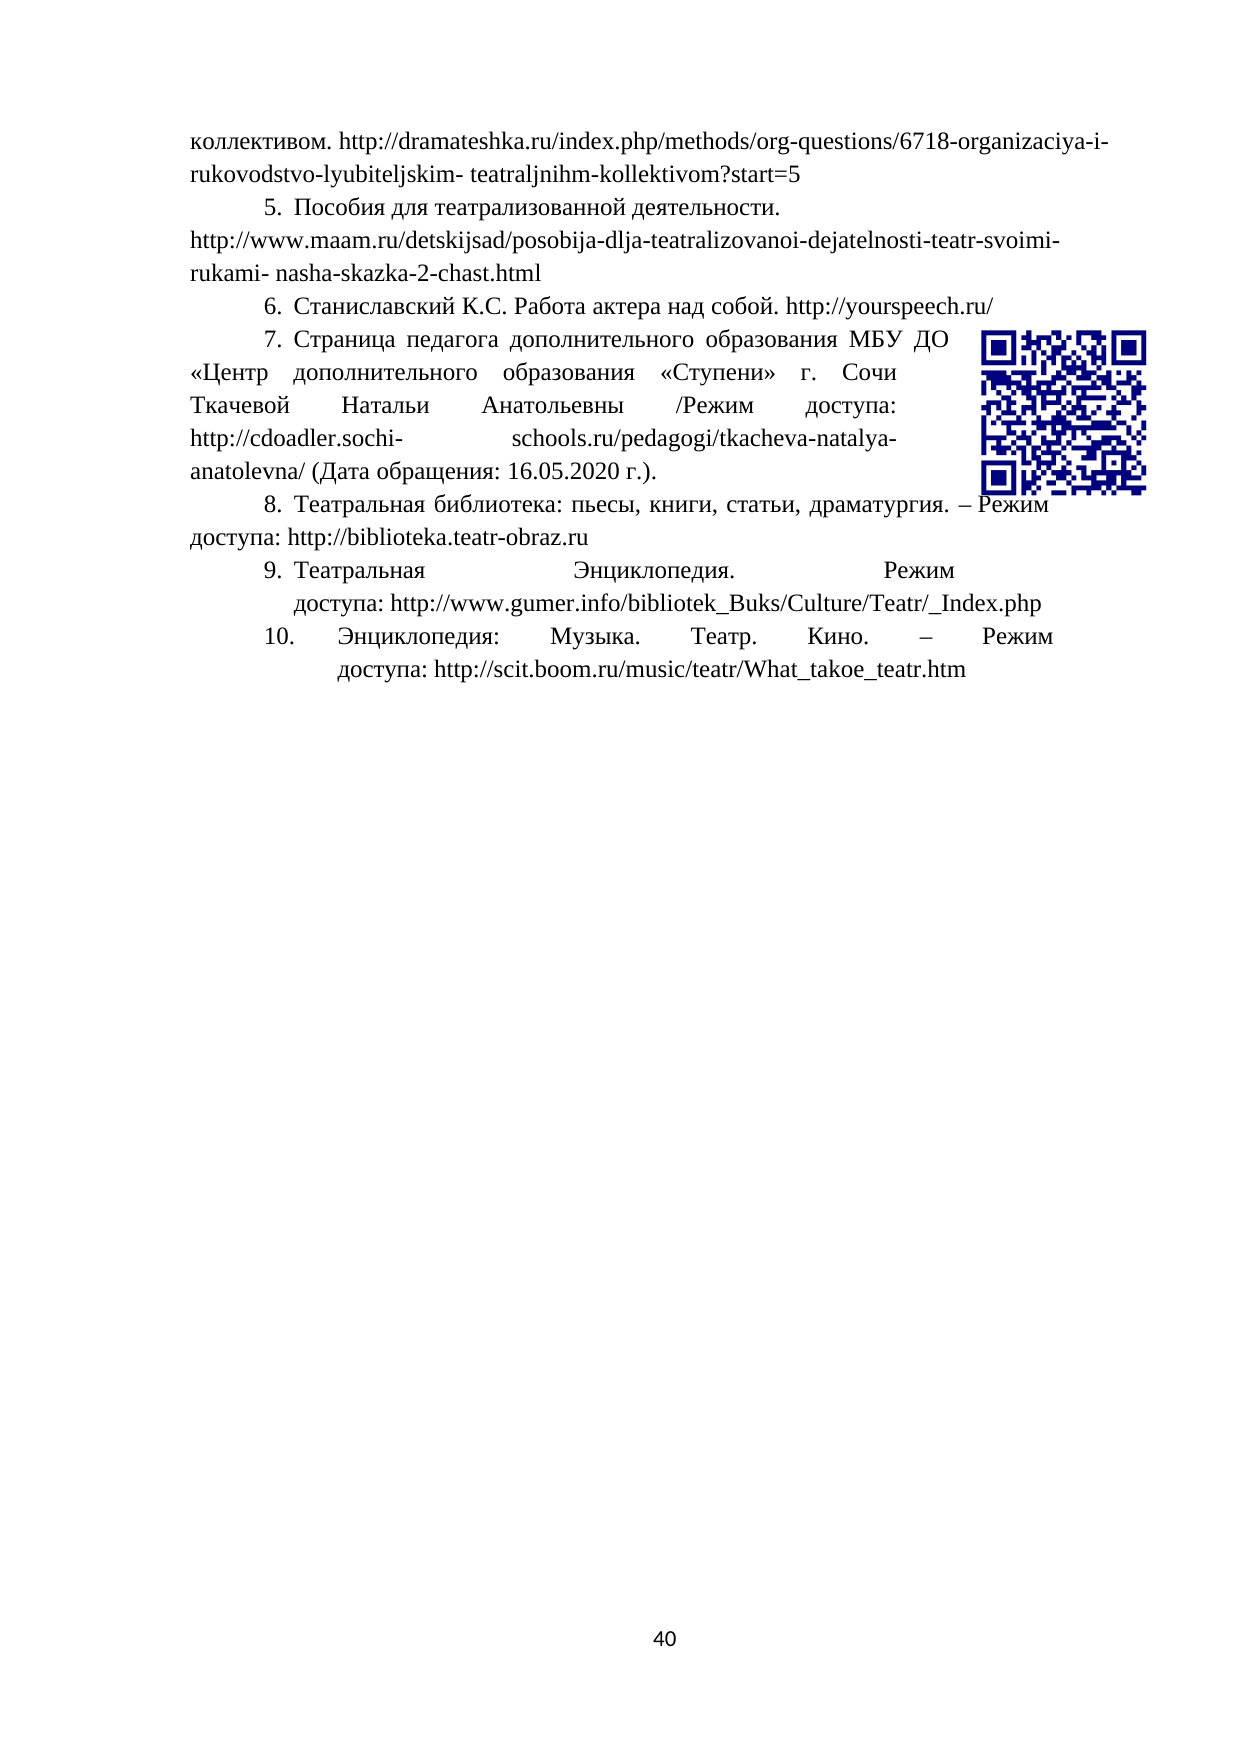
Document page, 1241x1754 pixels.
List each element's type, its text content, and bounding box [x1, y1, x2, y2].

list Станиславский К.С. Работа актера над собой. http://yourspeech.ru/ [263, 291, 1152, 320]
text «Центр дополнительного образования «Ступени» г. Сочи Ткачевой Натальи Анатольевны /Режим доступа: http://cdoadler.sochi- schools.ru/pedagogi/tkacheva-natalya-anatolevna/ (Дата обращения: 16.05.2020 г.). [190, 357, 897, 485]
list Энциклопедия: Музыка. Театр. Кино. – Режим доступа: http://scit.boom.ru/music/teatr/What_takoe_teatr.htm [190, 621, 1138, 683]
picture [980, 329, 1147, 496]
list Театральная библиотека: пьесы, книги, статьи, драматургия. – Режим доступа: http://biblioteka.teatr-obraz.ru [190, 489, 1138, 551]
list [190, 126, 1138, 188]
list Страница педагога дополнительного образования МБУ ДО [263, 324, 1152, 353]
list Театральная Энциклопедия. Режим доступа: http://www.gumer.info/bibliotek_Buks/Culture/Teatr/_Index.php [190, 555, 1138, 617]
list Пособия для театрализованной деятельности. http://www.maam.ru/detskijsad/posobija-dlja-teatralizovanoi-dejatelnosti-teatr-svoimi-rukami- nasha-skazka-2-chast.html [190, 192, 1139, 287]
